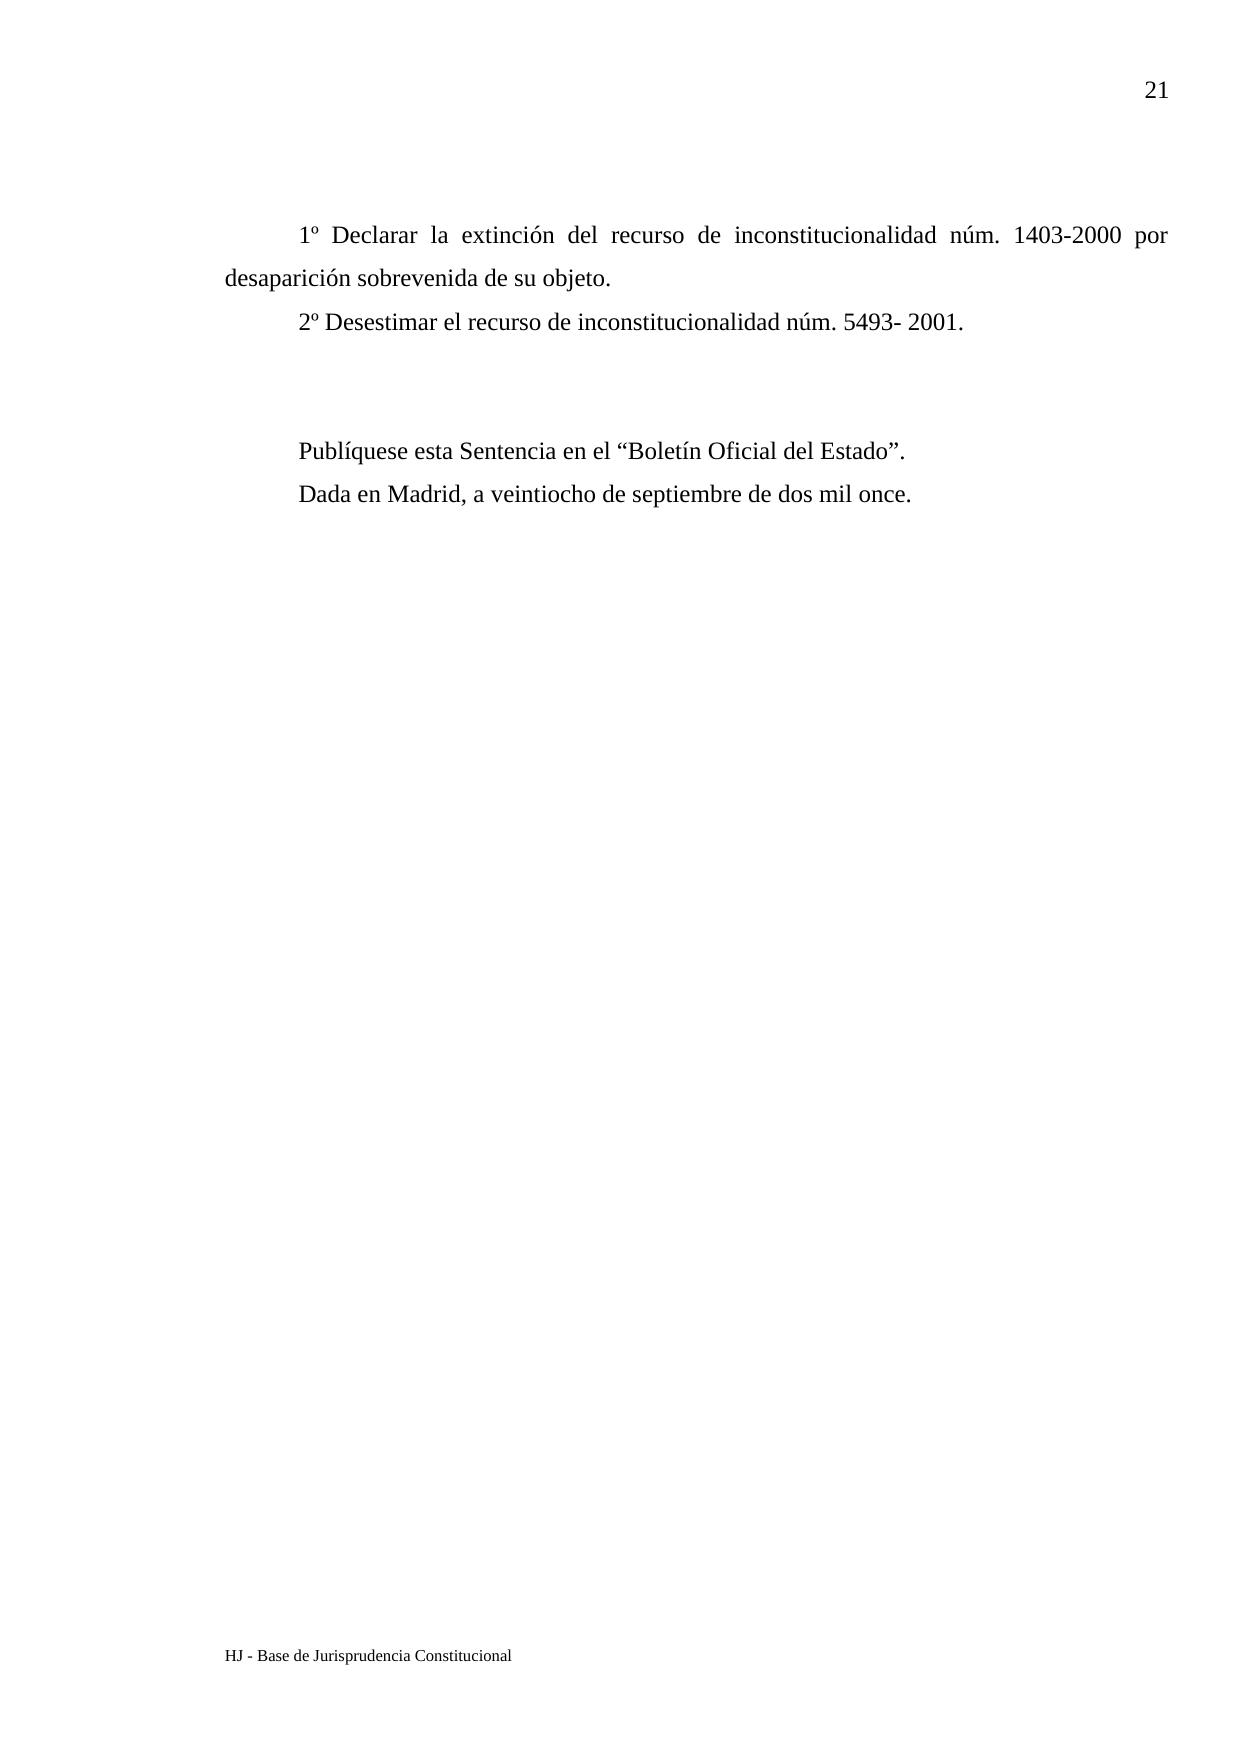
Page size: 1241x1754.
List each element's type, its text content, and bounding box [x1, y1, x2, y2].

text 1º Declarar la extinción del recurso de inconstitucionalidad núm. 1403-2000 por desaparición sobrevenida de su objeto. [224, 220, 1169, 292]
text 2º Desestimar el recurso de inconstitucionalidad núm. 5493- 2001. [224, 307, 1169, 335]
text Publíquese esta Sentencia en el “Boletín Oficial del Estado”. [224, 436, 1169, 465]
text Dada en Madrid, a veintiocho de septiembre de dos mil once. [224, 479, 1169, 508]
